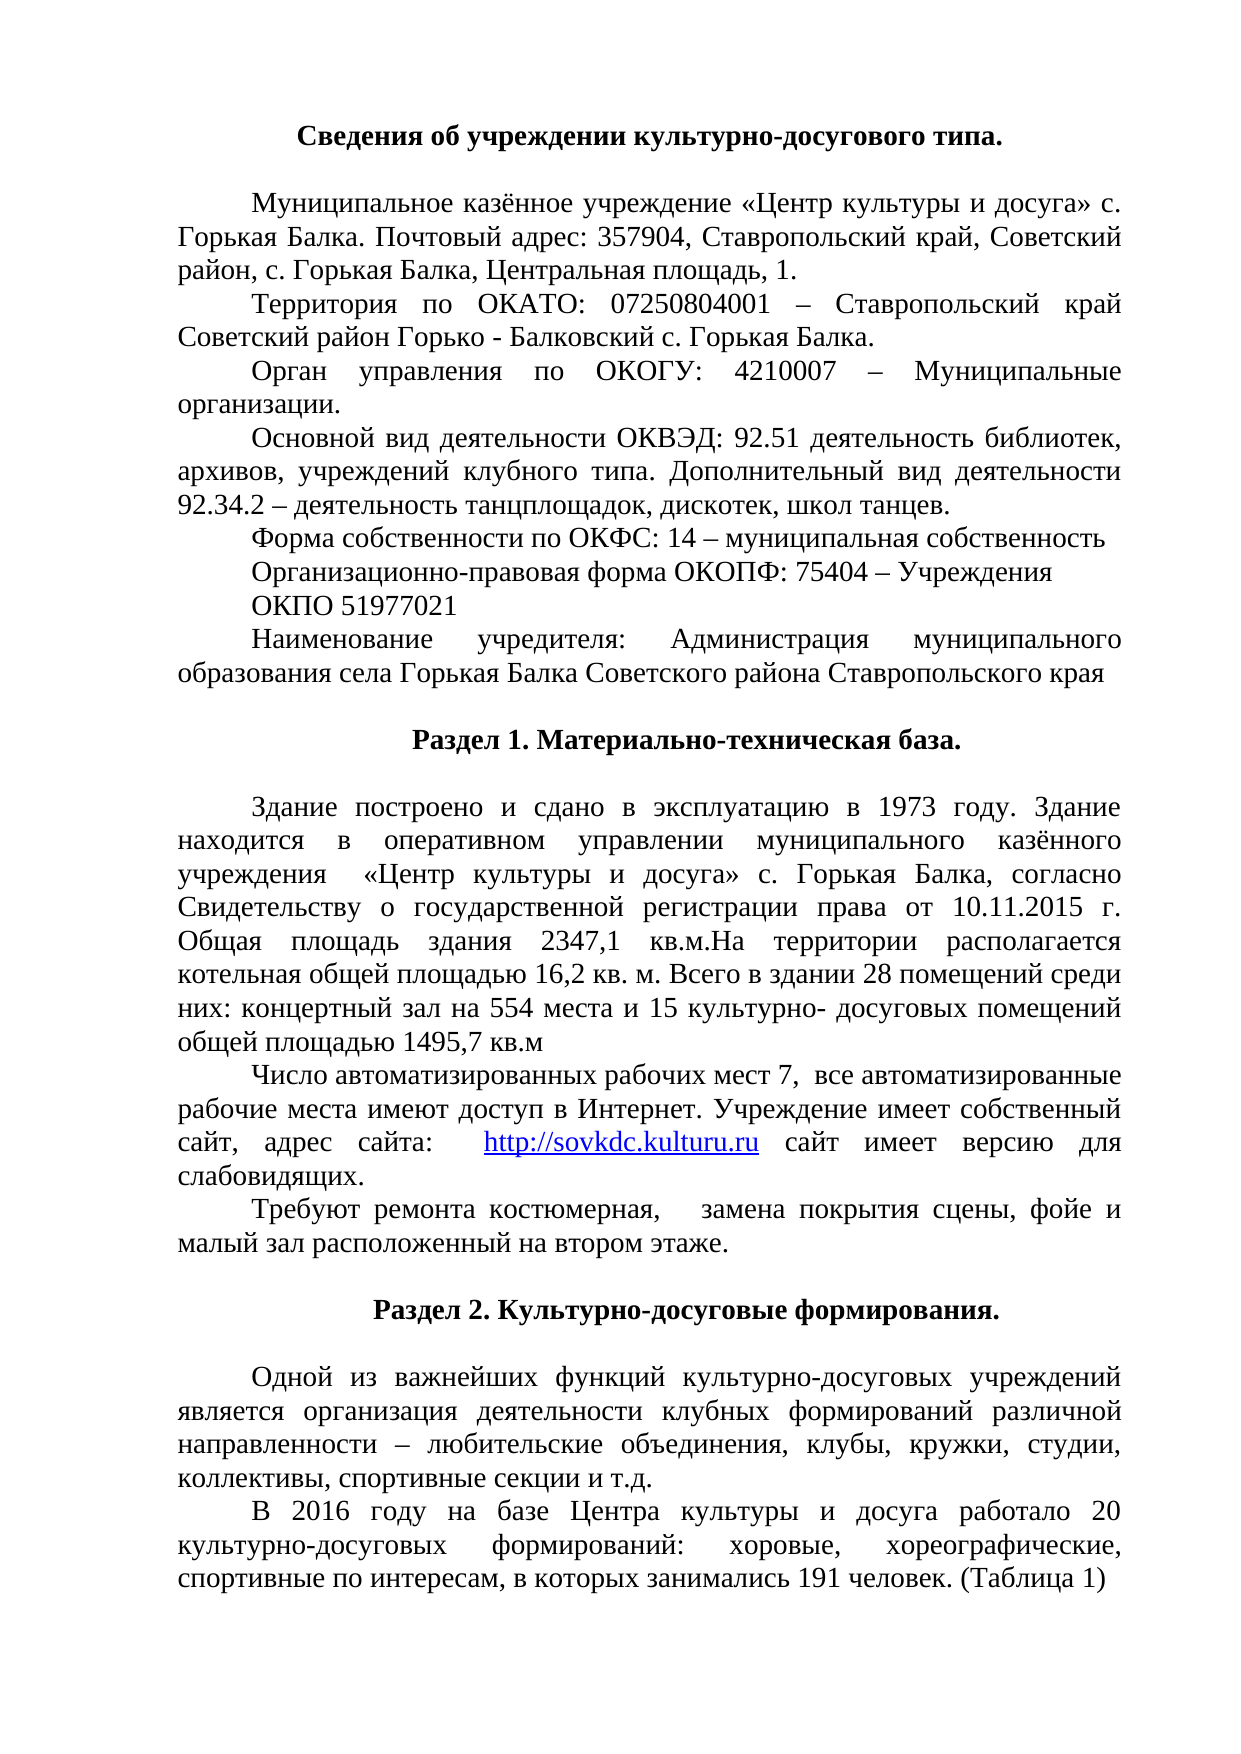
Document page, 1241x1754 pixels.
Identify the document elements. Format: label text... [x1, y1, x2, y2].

text Здание построено и сдано в эксплуатацию в 1973 году. Здание находится в оперативном управлении муниципального казённого учреждения «Центр культуры и досуга» с. Горькая Балка, согласно Свидетельству о государственной регистрации права от 10.11.2015 г. Общая площадь здания 2347,1 кв.м.На территории располагается котельная общей площадью 16,2 кв. м. Всего в здании 28 помещений среди них: концертный зал на 554 места и 15 культурно- досуговых помещений общей площадью 1495,7 кв.м [177, 789, 1122, 1057]
text ОКПО 51977021 [177, 588, 1122, 621]
text Основной вид деятельности ОКВЭД: 92.51 деятельность библиотек, архивов, учреждений клубного типа. Дополнительный вид деятельности 92.34.2 – деятельность танцплощадок, дискотек, школ танцев. [177, 420, 1122, 521]
text Форма собственности по ОКФС: 14 – муниципальная собственность [177, 521, 1122, 554]
text Раздел 2. Культурно-досуговые формирования. [177, 1292, 1122, 1326]
text Наименование учредителя: Администрация муниципального образования села Горькая Балка Советского района Ставропольского края [177, 621, 1122, 688]
text Орган управления по ОКОГУ: 4210007 – Муниципальные организации. [177, 353, 1122, 420]
text Число автоматизированных рабочих мест 7, все автоматизированные рабочие места имеют доступ в Интернет. Учреждение имеет собственный сайт, адрес сайта: http://sovkdc.kulturu.ru сайт имеет версию для слабовидящих. [177, 1057, 1122, 1191]
text Организационно-правовая форма ОКОПФ: 75404 – Учреждения [177, 554, 1122, 588]
text В 2016 году на базе Центра культуры и досуга работало 20 культурно-досуговых формирований: хоровые, хореографические, спортивные по интересам, в которых занимались 191 человек. (Таблица 1) [177, 1493, 1122, 1594]
text Требуют ремонта костюмерная, замена покрытия сцены, фойе и малый зал расположенный на втором этаже. [177, 1191, 1122, 1258]
text Территория по ОКАТО: 07250804001 – Ставропольский край Советский район Горько - Балковский с. Горькая Балка. [177, 286, 1122, 353]
text Одной из важнейших функций культурно-досуговых учреждений является организация деятельности клубных формирований различной направленности – любительские объединения, клубы, кружки, студии, коллективы, спортивные секции и т.д. [177, 1359, 1122, 1493]
text Раздел 1. Материально-техническая база. [177, 722, 1122, 755]
text Муниципальное казённое учреждение «Центр культуры и досуга» с. Горькая Балка. Почтовый адрес: 357904, Ставропольский край, Советский район, с. Горькая Балка, Центральная площадь, 1. [177, 185, 1122, 286]
text Сведения об учреждении культурно-досугового типа. [177, 118, 1122, 152]
